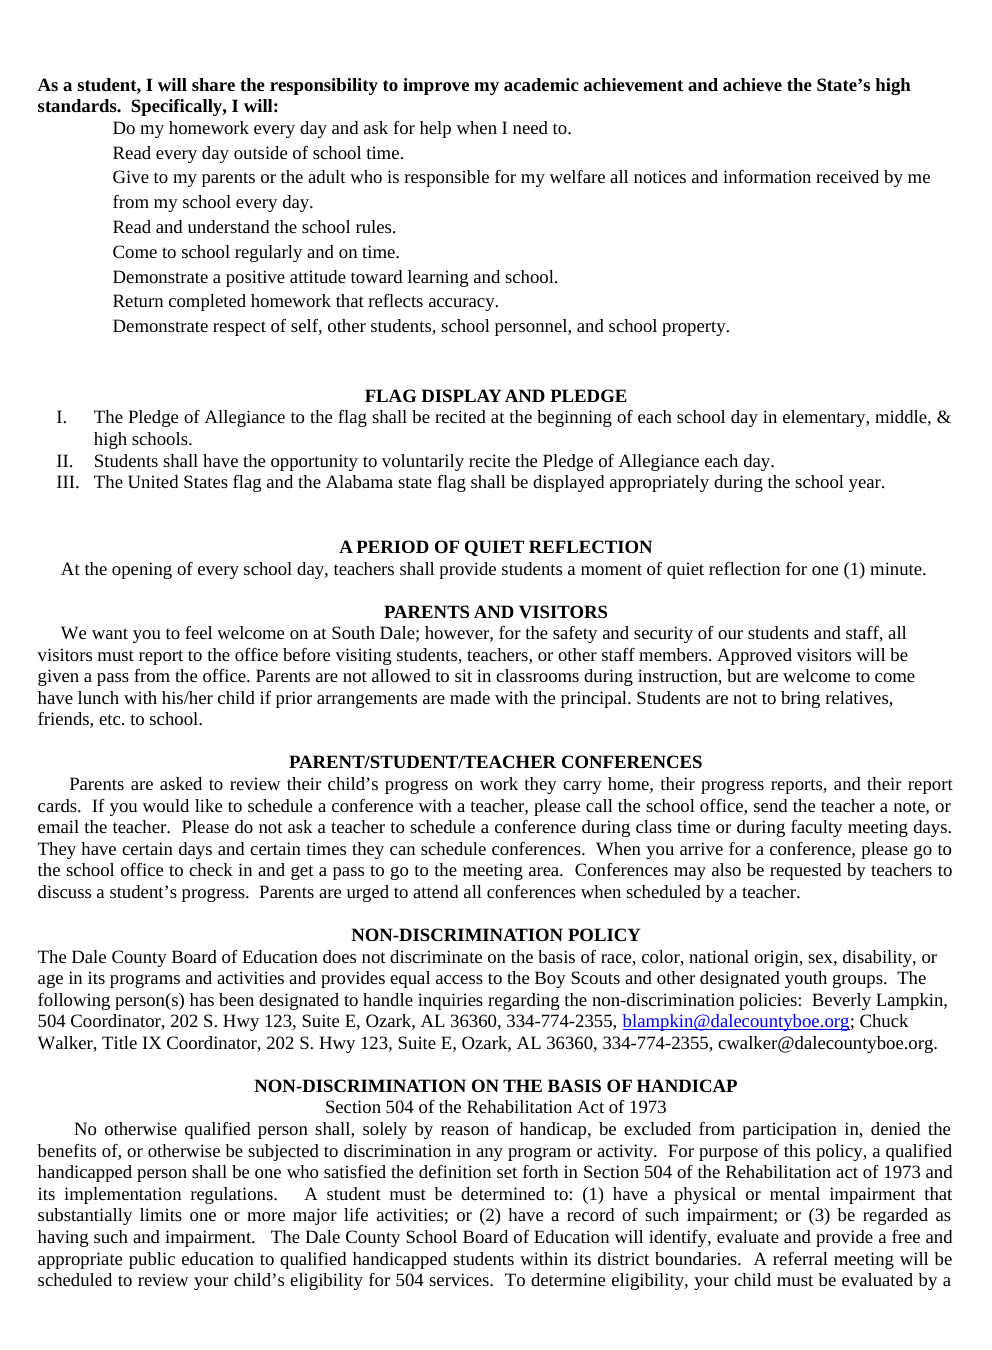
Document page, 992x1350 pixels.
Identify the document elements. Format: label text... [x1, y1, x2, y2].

text We want you to feel welcome on at South Dale; however, for the safety and security of our students and staff, all visitors must report to the office before visiting students, teachers, or other staff members. Approved visitors will be given a pass from the office. Parents are not allowed to sit in classrooms during instruction, but are welcome to come have lunch with his/her child if prior arrangements are made with the principal. Students are not to bring relatives, friends, etc. to school. [37, 622, 954, 730]
text Do my homework every day and ask for help when I need to. Read every day outside of school time. Give to my parents or the adult who is responsible for my welfare all notices and information received by me from my school every day. Read and understand the school rules. Come to school regularly and on time. Demonstrate a positive attitude toward learning and school. Return completed homework that reflects accuracy. Demonstrate respect of self, other students, school personnel, and school property. [112, 117, 954, 337]
list The United States flag and the Alabama state flag shall be displayed appropriately during the school year. [56, 471, 954, 493]
subtitle NON-DISCRIMINATION ON THE BASIS OF HANDICAP [37, 1075, 954, 1096]
text Parents are asked to review their child’s progress on work they carry home, their progress reports, and their report cards. If you would like to schedule a conference with a teacher, please call the school office, send the teacher a note, or email the teacher. Please do not ask a teacher to schedule a conference during class time or during faculty meeting days. They have certain days and certain times they can schedule conferences. When you arrive for a conference, please go to the school office to check in and get a pass to go to the meeting area. Conferences may also be requested by teachers to discuss a student’s progress. Parents are urged to attend all conferences when scheduled by a teacher. [37, 773, 954, 902]
subtitle A PERIOD OF QUIET REFLECTION [37, 536, 954, 557]
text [37, 1118, 954, 1291]
text Section 504 of the Rehabilitation Act of 1973 [37, 1096, 954, 1118]
subtitle PARENT/STUDENT/TEACHER CONFERENCES [37, 751, 954, 773]
subtitle NON-DISCRIMINATION POLICY [37, 924, 954, 946]
subtitle PARENTS AND VISITORS [37, 601, 954, 622]
list Students shall have the opportunity to voluntarily recite the Pledge of Allegiance each day. [56, 449, 954, 471]
text As a student, I will share the responsibility to improve my academic achievement and achieve the State’s high standards. Specifically, I will: [37, 74, 954, 117]
subtitle Flag Display and Pledge [37, 385, 954, 406]
text The Dale County Board of Education does not discriminate on the basis of race, color, national origin, sex, disability, or age in its programs and activities and provides equal access to the Boy Scouts and other designated youth groups. The following person(s) has been designated to handle inquiries regarding the non-discrimination policies: Beverly Lampkin, 504 Coordinator, 202 S. Hwy 123, Suite E, Ozark, AL 36360, 334-774-2355, blampkin@dalecountyboe.org; Chuck Walker, Title IX Coordinator, 202 S. Hwy 123, Suite E, Ozark, AL 36360, 334-774-2355, cwalker@dalecountyboe.org. [37, 946, 954, 1053]
text At the opening of every school day, teachers shall provide students a moment of quiet reflection for one (1) minute. [37, 557, 954, 579]
list The Pledge of Allegiance to the flag shall be recited at the beginning of each school day in elementary, middle, & high schools. [56, 406, 954, 449]
